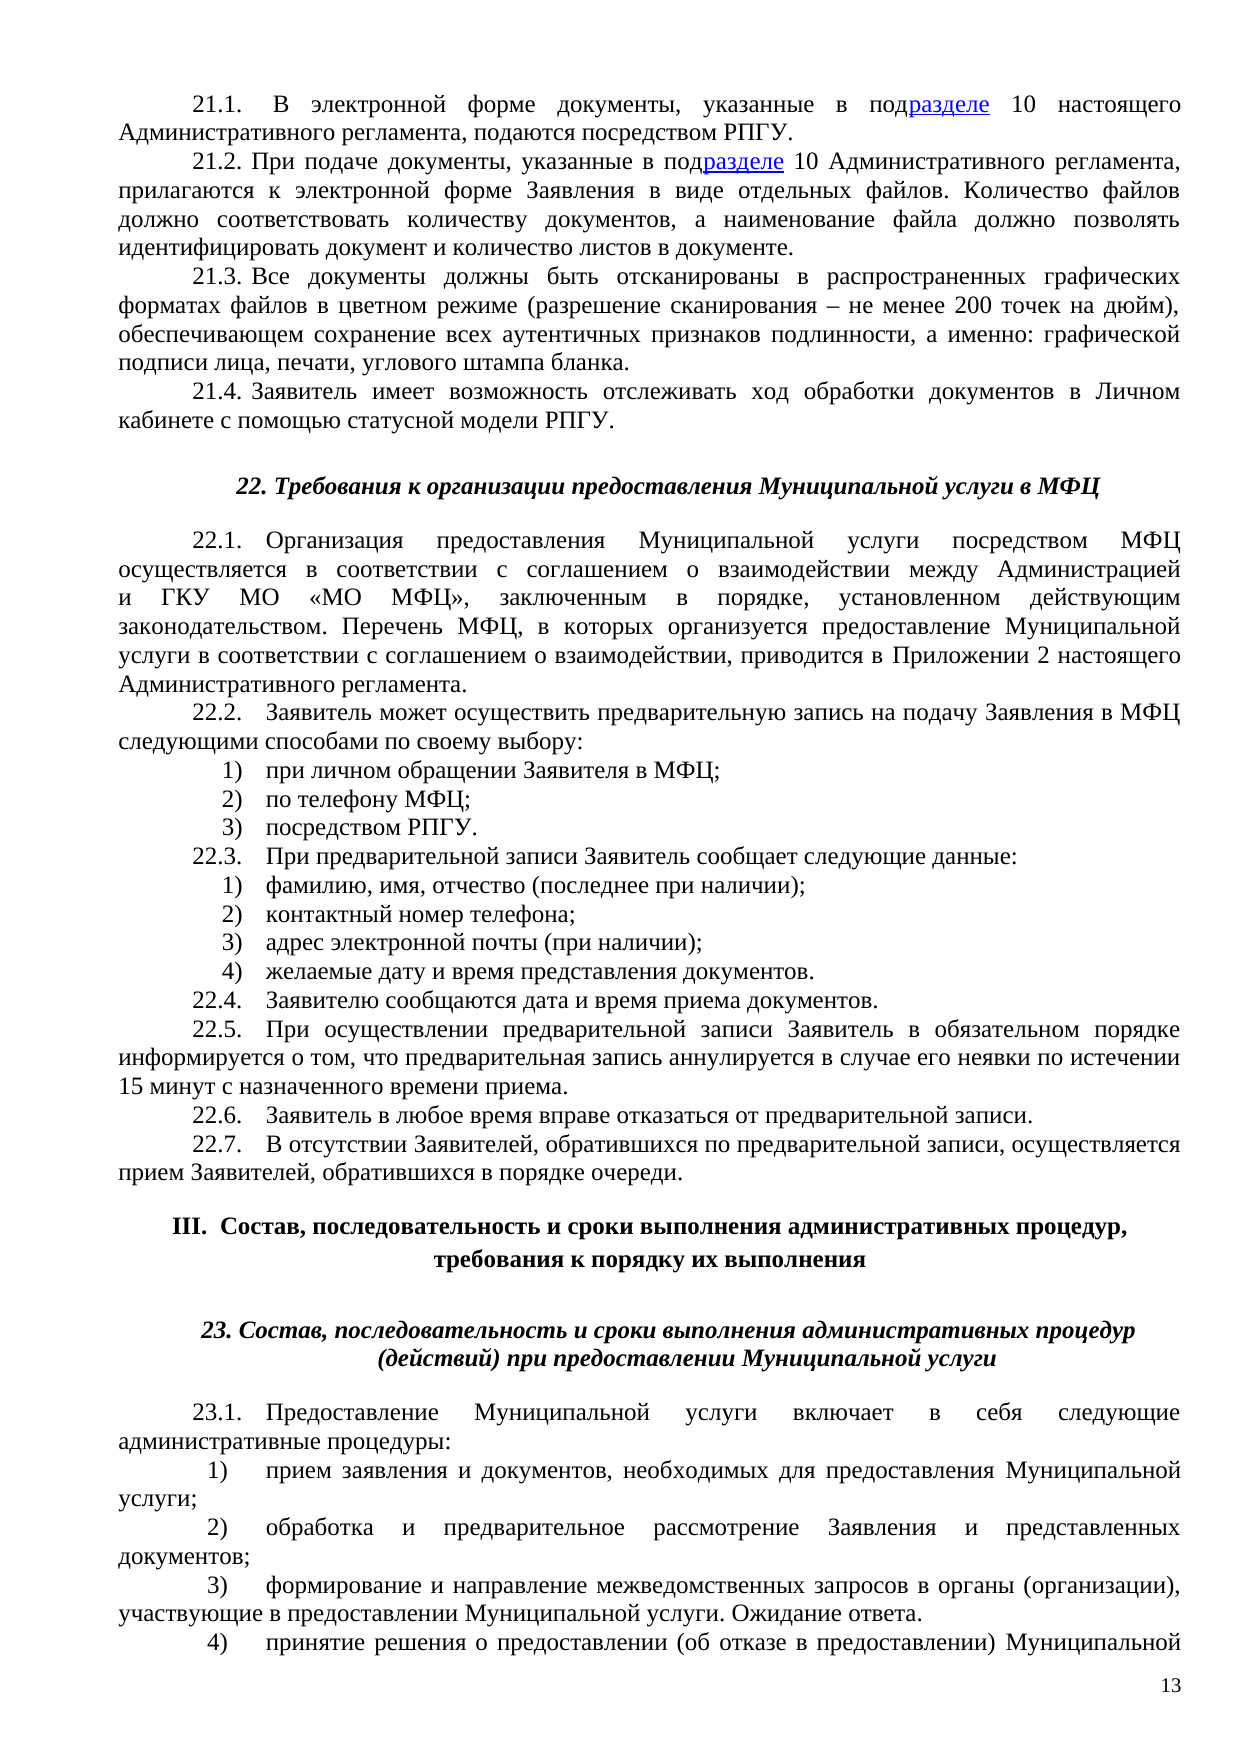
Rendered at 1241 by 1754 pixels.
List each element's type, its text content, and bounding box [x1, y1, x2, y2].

list При предварительной записи Заявитель сообщает следующие данные: [118, 841, 1181, 870]
list по телефону МФЦ; [118, 784, 1181, 812]
list адрес электронной почты (при наличии); [118, 927, 1181, 956]
text III. Состав, последовательность и сроки выполнения административных процедур, требования к порядку их выполнения [118, 1211, 1181, 1273]
list при личном обращении Заявителя в МФЦ; [118, 755, 1181, 784]
list желаемые дату и время представления документов. [118, 956, 1181, 985]
list Предоставление Муниципальной услуги включает в себя следующие административные процедуры: [118, 1397, 1181, 1455]
list Заявитель имеет возможность отслеживать ход обработки документов в Личном кабинете с помощью статусной модели РПГУ. [118, 376, 1181, 434]
list Требования к организации предоставления Муниципальной услуги в МФЦ [156, 471, 1181, 500]
list Организация предоставления Муниципальной услуги посредством МФЦ осуществляется в соответствии с соглашением о взаимодействии между Администрацией и ГКУ МО «МО МФЦ», заключенным в порядке, установленном действующим законодательством. Перечень МФЦ, в которых организуется предоставление Муниципальной услуги в соответствии с соглашением о взаимодействии, приводится в Приложении 2 настоящего Административного регламента. [118, 525, 1181, 697]
list При осуществлении предварительной записи Заявитель в обязательном порядке информируется о том, что предварительная запись аннулируется в случае его неявки по истечении 15 минут с назначенного времени приема. [118, 1014, 1181, 1100]
list посредством РПГУ. [118, 812, 1181, 841]
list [118, 1627, 1181, 1656]
list При подаче документы, указанные в подразделе 10 Административного регламента, прилагаются к электронной форме Заявления в виде отдельных файлов. Количество файлов должно соответствовать количеству документов, а наименование файла должно позволять идентифицировать документ и количество листов в документе. [118, 146, 1181, 261]
list Состав, последовательность и сроки выполнения административных процедур (действий) при предоставлении Муниципальной услуги [156, 1315, 1181, 1372]
list В отсутствии Заявителей, обратившихся по предварительной записи, осуществляется прием Заявителей, обратившихся в порядке очереди. [118, 1129, 1181, 1186]
list Заявителю сообщаются дата и время приема документов. [118, 985, 1181, 1014]
list Заявитель в любое время вправе отказаться от предварительной записи. [118, 1100, 1181, 1129]
list Все документы должны быть отсканированы в распространенных графических форматах файлов в цветном режиме (разрешение сканирования – не менее 200 точек на дюйм), обеспечивающем сохранение всех аутентичных признаков подлинности, а именно: графической подписи лица, печати, углового штампа бланка. [118, 261, 1181, 376]
list формирование и направление межведомственных запросов в органы (организации), участвующие в предоставлении Муниципальной услуги. Ожидание ответа. [118, 1570, 1181, 1627]
list контактный номер телефона; [118, 899, 1181, 927]
list В электронной форме документы, указанные в подразделе 10 настоящего Административного регламента, подаются посредством РПГУ. [118, 89, 1181, 146]
list Заявитель может осуществить предварительную запись на подачу Заявления в МФЦ следующими способами по своему выбору: [118, 697, 1181, 755]
list прием заявления и документов, необходимых для предоставления Муниципальной услуги; [118, 1455, 1181, 1512]
list обработка и предварительное рассмотрение Заявления и представленных документов; [118, 1512, 1181, 1570]
list фамилию, имя, отчество (последнее при наличии); [118, 870, 1181, 899]
